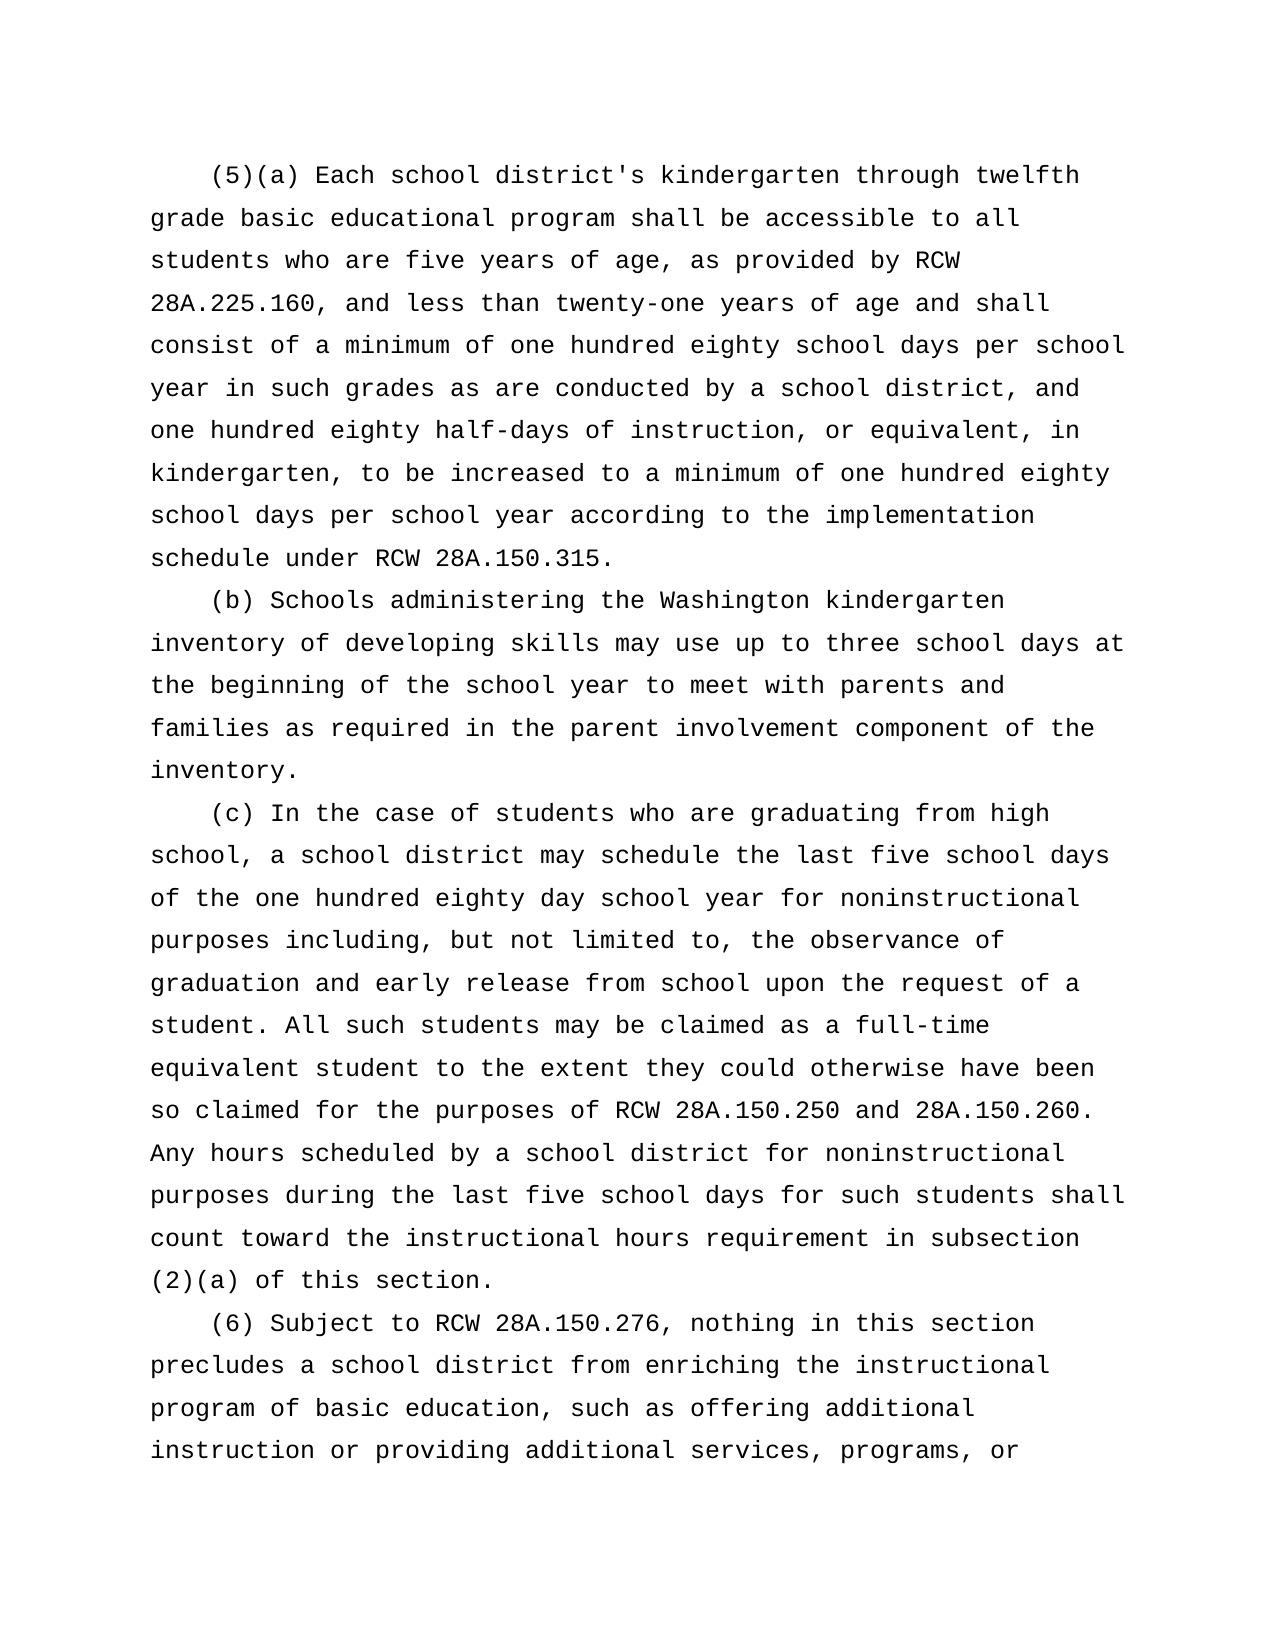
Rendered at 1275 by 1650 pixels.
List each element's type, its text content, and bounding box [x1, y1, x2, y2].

text (b) Schools administering the Washington kindergarten inventory of developing skills may use up to three school days at the beginning of the school year to meet with parents and families as required in the parent involvement component of the inventory. [150, 575, 1125, 787]
text (5)(a) Each school district's kindergarten through twelfth grade basic educational program shall be accessible to all students who are five years of age, as provided by RCW 28A.225.160, and less than twenty-one years of age and shall consist of a minimum of one hundred eighty school days per school year in such grades as are conducted by a school district, and one hundred eighty half-days of instruction, or equivalent, in kindergarten, to be increased to a minimum of one hundred eighty school days per school year according to the implementation schedule under RCW 28A.150.315. [150, 150, 1125, 575]
text (c) In the case of students who are graduating from high school, a school district may schedule the last five school days of the one hundred eighty day school year for noninstructional purposes including, but not limited to, the observance of graduation and early release from school upon the request of a student. All such students may be claimed as a full-time equivalent student to the extent they could otherwise have been so claimed for the purposes of RCW 28A.150.250 and 28A.150.260. Any hours scheduled by a school district for noninstructional purposes during the last five school days for such students shall count toward the instructional hours requirement in subsection (2)(a) of this section. [150, 787, 1125, 1297]
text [150, 1297, 1125, 1467]
